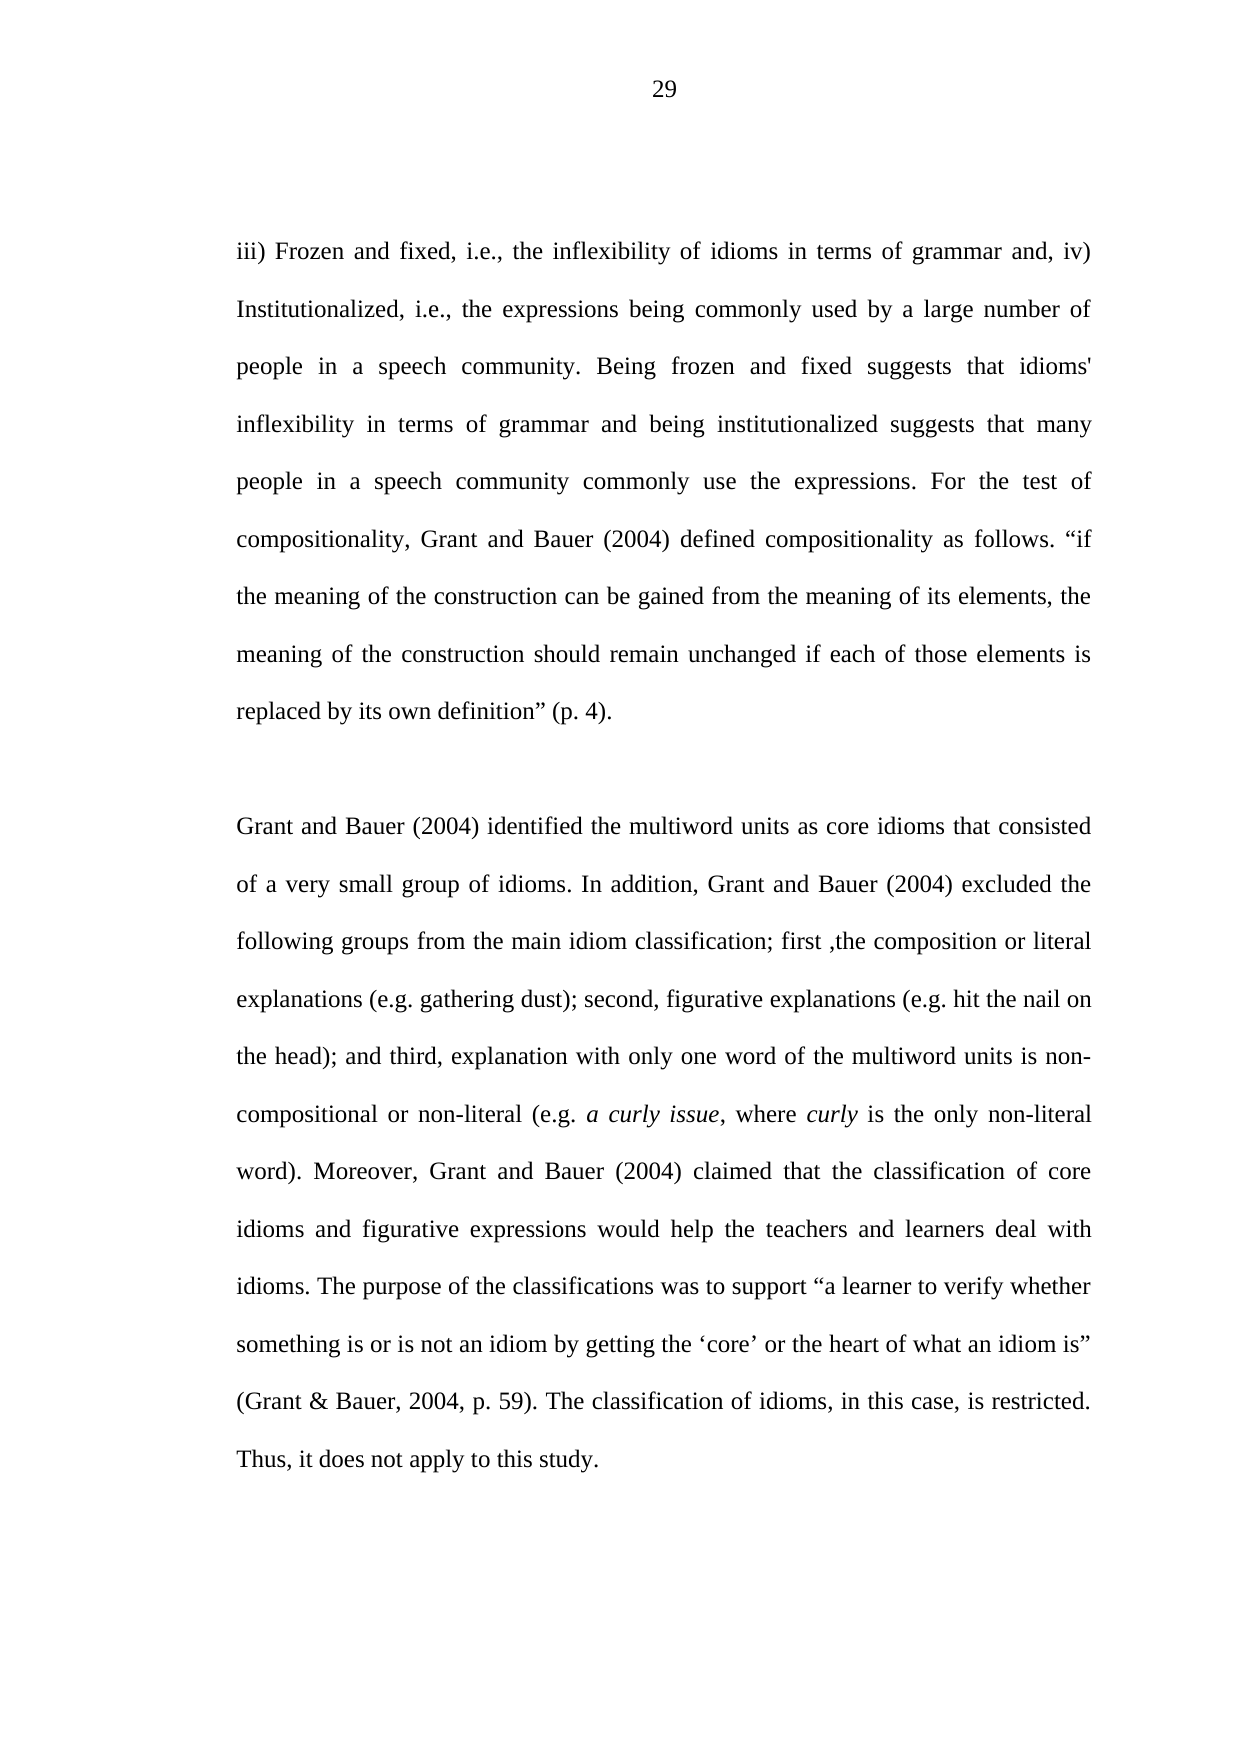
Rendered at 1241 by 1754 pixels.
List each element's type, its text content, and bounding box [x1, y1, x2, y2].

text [236, 236, 1092, 725]
text Grant and Bauer (2004) identified the multiword units as core idioms that consisted of a very small group of idioms. In addition, Grant and Bauer (2004) excluded the following groups from the main idiom classification; first ,the composition or literal explanations (e.g. gathering dust); second, figurative explanations (e.g. hit the nail on the head); and third, explanation with only one word of the multiword units is non-compositional or non-literal (e.g. a curly issue, where curly is the only non-literal word). Moreover, Grant and Bauer (2004) claimed that the classification of core idioms and figurative expressions would help the teachers and learners deal with idioms. The purpose of the classifications was to support “a learner to verify whether something is or is not an idiom by getting the ‘core’ or the heart of what an idiom is” (Grant & Bauer, 2004, p. 59). The classification of idioms, in this case, is restricted. Thus, it does not apply to this study. [236, 811, 1092, 1472]
